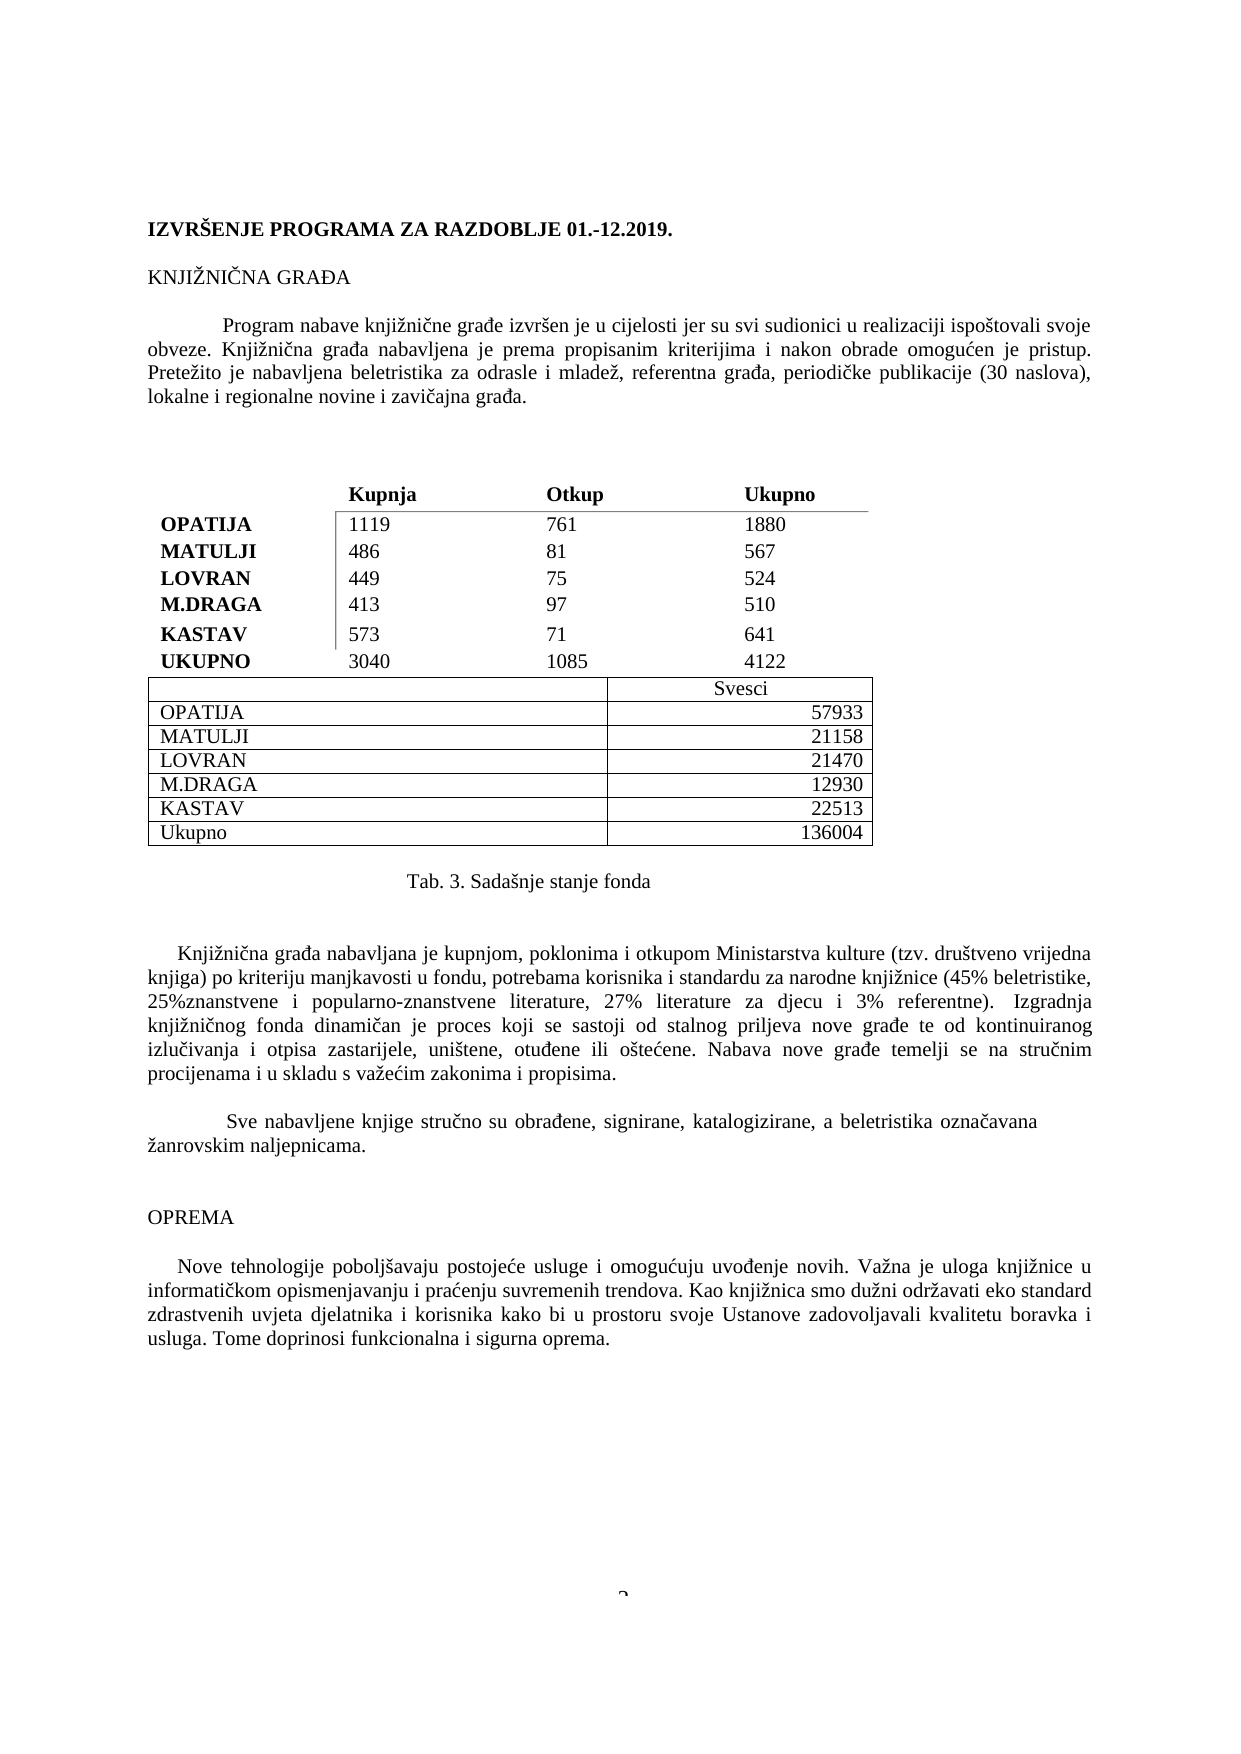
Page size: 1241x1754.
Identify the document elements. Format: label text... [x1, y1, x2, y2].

text OPREMA [147, 1205, 1213, 1229]
table_cell MATULJI [149, 726, 607, 749]
table_cell 12930 [608, 774, 872, 797]
table_cell OPATIJA [149, 702, 607, 725]
table_cell 22513 [608, 798, 872, 821]
table_cell 57933 [608, 702, 872, 725]
table_cell M.DRAGA [149, 774, 607, 797]
subtitle IZVRŠENJE PROGRAMA ZA RAZDOBLJE 01.-12.2019. [147, 217, 1213, 241]
text Knjižnična građa nabavljana je kupnjom, poklonima i otkupom Ministarstva kulture (tzv. društveno vrijedna knjiga) po kriteriju manjkavosti u fondu, potrebama korisnika i standardu za narodne knjižnice (45% beletristike, 25%znanstvene i popularno-znanstvene literature, 27% literature za djecu i 3% referentne). Izgradnja knjižničnog fonda dinamičan je proces koji se sastoji od stalnog priljeva nove građe te od kontinuiranog izlučivanja i otpisa zastarijele, uništene, otuđene ili oštećene. Nabava nove građe temelji se na stručnim procijenama i u skladu s važećim zakonima i propisima. [147, 941, 1093, 1085]
text Nove tehnologije poboljšavaju postojeće usluge i omogućuju uvođenje novih. Važna je uloga knjižnice u informatičkom opismenjavanju i praćenju suvremenih trendova. Kao knjižnica smo dužni održavati eko standard zdrastvenih uvjeta djelatnika i korisnika kako bi u prostoru svoje Ustanove zadovoljavali kvalitetu boravka i usluga. Tome doprinosi funkcionalna i sigurna oprema. [147, 1253, 1093, 1350]
table_cell KASTAV [149, 798, 607, 821]
table_cell [149, 678, 607, 701]
text Tab. 3. Sadašnje stanje fonda [407, 869, 1213, 893]
text Program nabave knjižnične građe izvršen je u cijelosti jer su svi sudionici u realizaciji ispoštovali svoje obveze. Knjižnična građa nabavljena je prema propisanim kriterijima i nakon obrade omogućen je pristup. Pretežito je nabavljena beletristika za odrasle i mladež, referentna građa, periodičke publikacije (30 naslova), lokalne i regionalne novine i zavičajna građa. [147, 313, 1093, 408]
table_cell LOVRAN [149, 750, 607, 773]
table_cell 21158 [608, 726, 872, 749]
table_cell 21470 [608, 750, 872, 773]
table_cell Ukupno [149, 822, 607, 844]
table_header Kupnja Otkup Ukupno OPATIJA 1119 761 1880 MATULJI 486 81 567 LOVRAN 449 75 524 M.DRAGA 413 97 510 KASTAV 573 71 641 UKUPNO 3040 1085 4122 [148, 481, 872, 677]
text Sve nabavljene knjige stručno su obrađene, signirane, katalogizirane, a beletristika označavana žanrovskim naljepnicama. [147, 1109, 1123, 1157]
table_cell Svesci [608, 678, 872, 701]
text KNJIŽNIČNA GRAĐA [147, 265, 1213, 289]
table_cell 136004 [608, 822, 872, 844]
